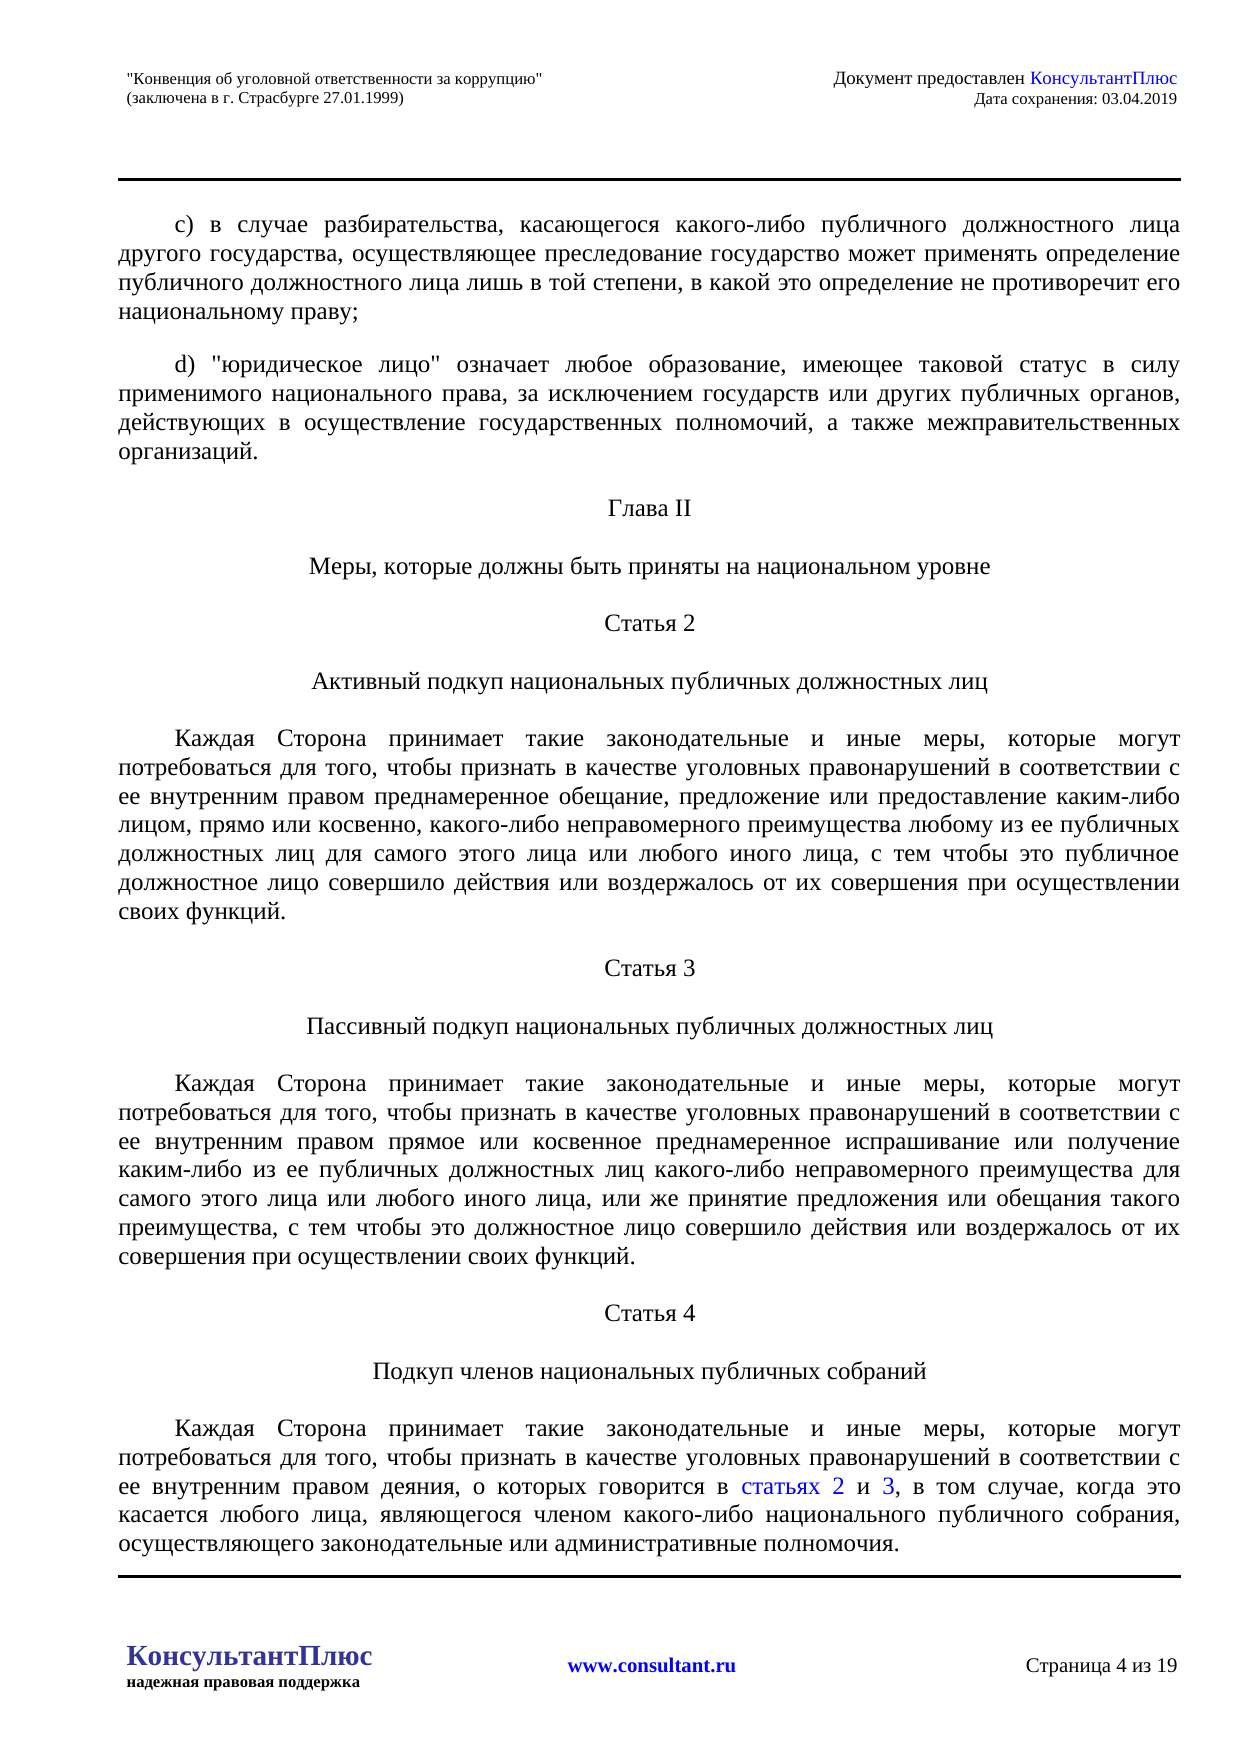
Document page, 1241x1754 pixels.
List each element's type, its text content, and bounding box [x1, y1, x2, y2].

text Каждая Сторона принимает такие законодательные и иные меры, которые могут потребоваться для того, чтобы признать в качестве уголовных правонарушений в соответствии с ее внутренним правом деяния, о которых говорится в статьях 2 и 3, в том случае, когда это касается любого лица, являющегося членом какого-либо национального публичного собрания, осуществляющего законодательные или административные полномочия. [118, 1413, 1181, 1557]
text c) в случае разбирательства, касающегося какого-либо публичного должностного лица другого государства, осуществляющее преследование государство может применять определение публичного должностного лица лишь в той степени, в какой это определение не противоречит его национальному праву; [118, 209, 1181, 324]
text Активный подкуп национальных публичных должностных лиц [118, 666, 1181, 694]
text Подкуп членов национальных публичных собраний [118, 1356, 1181, 1384]
text Статья 4 [118, 1298, 1181, 1327]
text Статья 3 [118, 953, 1181, 982]
text Пассивный подкуп национальных публичных должностных лиц [118, 1011, 1181, 1039]
text Меры, которые должны быть приняты на национальном уровне [118, 551, 1181, 579]
text Глава II [118, 493, 1181, 522]
text d) "юридическое лицо" означает любое образование, имеющее таковой статус в силу применимого национального права, за исключением государств или других публичных органов, действующих в осуществление государственных полномочий, а также межправительственных организаций. [118, 349, 1181, 464]
text Статья 2 [118, 608, 1181, 637]
text Каждая Сторона принимает такие законодательные и иные меры, которые могут потребоваться для того, чтобы признать в качестве уголовных правонарушений в соответствии с ее внутренним правом преднамеренное обещание, предложение или предоставление каким-либо лицом, прямо или косвенно, какого-либо неправомерного преимущества любому из ее публичных должностных лиц для самого этого лица или любого иного лица, с тем чтобы это публичное должностное лицо совершило действия или воздержалось от их совершения при осуществлении своих функций. [118, 723, 1181, 924]
text Каждая Сторона принимает такие законодательные и иные меры, которые могут потребоваться для того, чтобы признать в качестве уголовных правонарушений в соответствии с ее внутренним правом прямое или косвенное преднамеренное испрашивание или получение каким-либо из ее публичных должностных лиц какого-либо неправомерного преимущества для самого этого лица или любого иного лица, или же принятие предложения или обещания такого преимущества, с тем чтобы это должностное лицо совершило действия или воздержалось от их совершения при осуществлении своих функций. [118, 1068, 1181, 1269]
